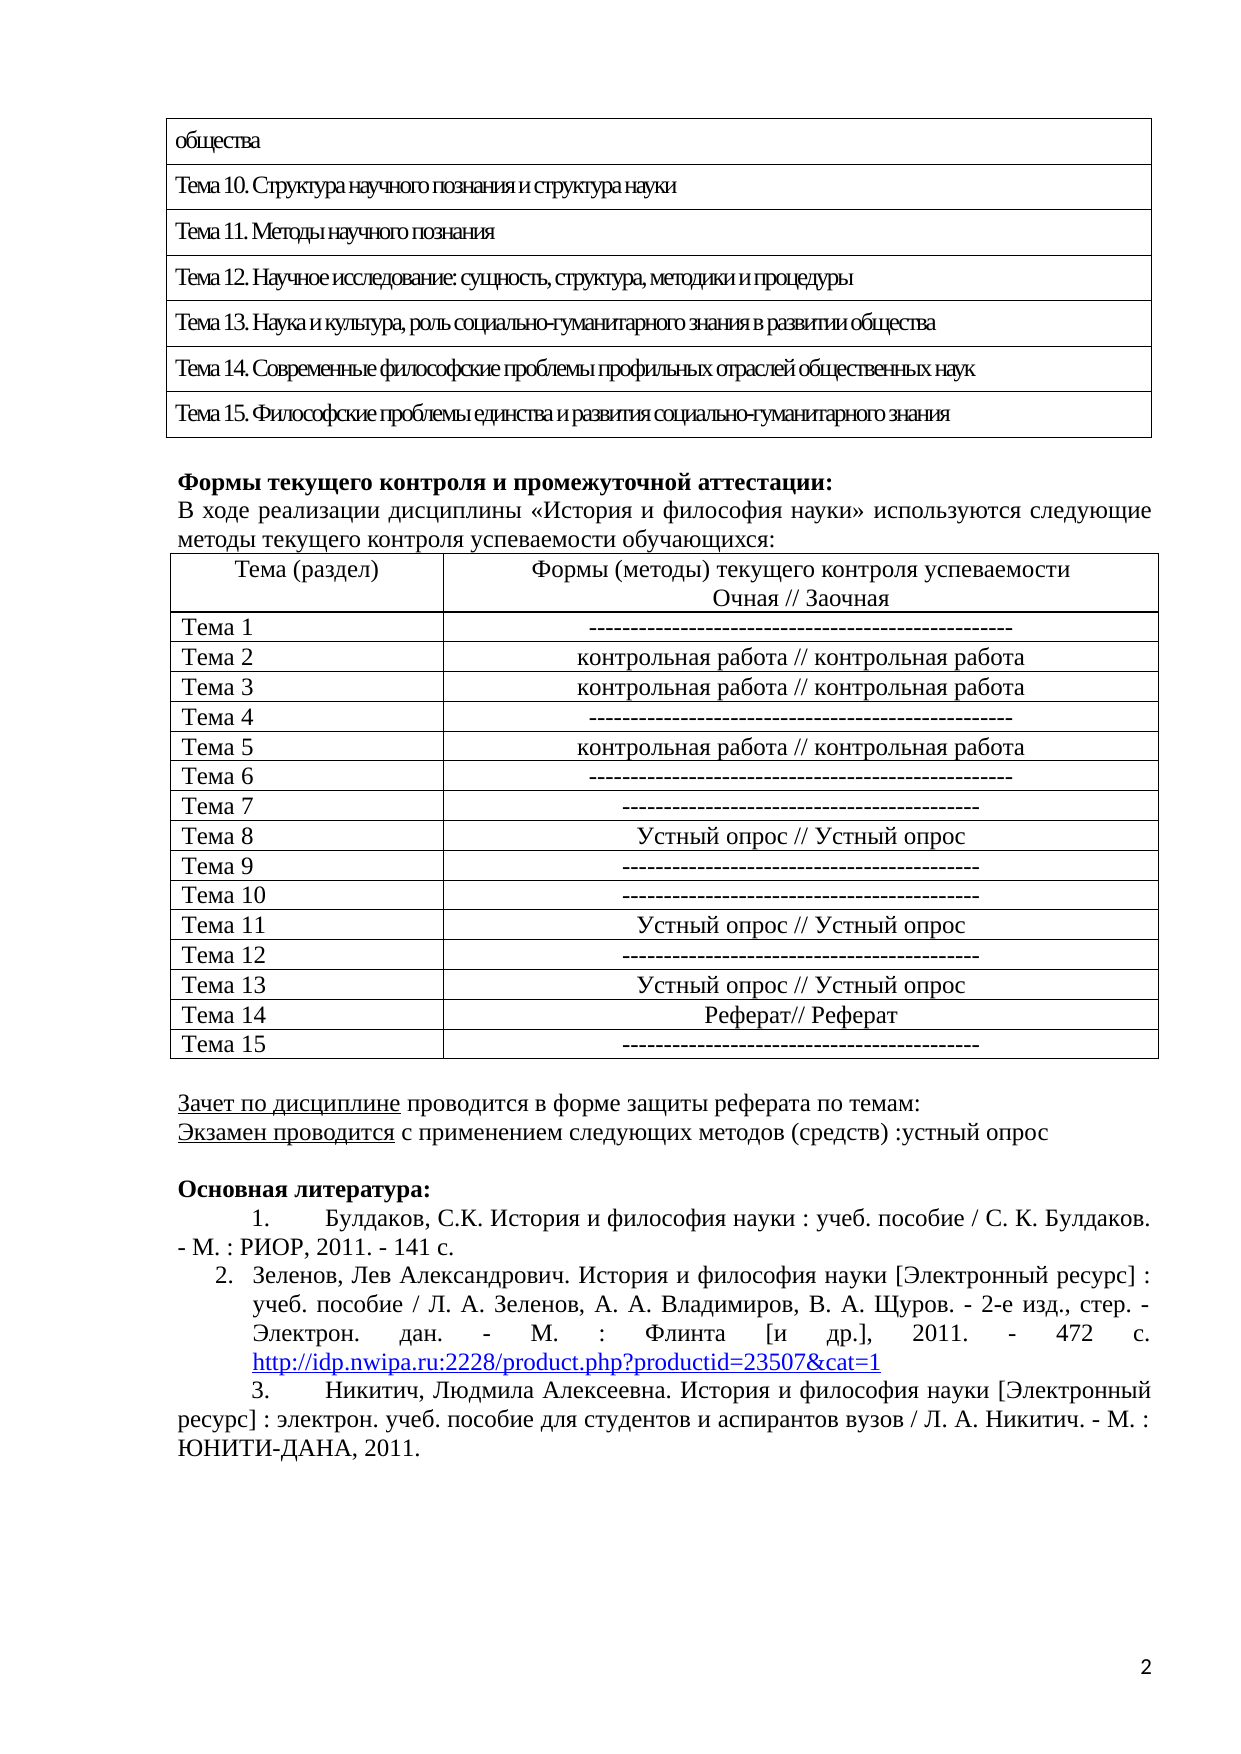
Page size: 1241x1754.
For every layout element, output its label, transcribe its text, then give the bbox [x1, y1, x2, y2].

table_cell Реферат// Реферат [444, 1000, 1158, 1028]
list Зеленов, Лев Александрович. История и философия науки [Электронный ресурс] : учеб. пособие / Л. А. Зеленов, А. А. Владимиров, В. А. Щуров. - 2-е изд., стер. - Электрон. дан. - М. : Флинта [и др.], 2011. - 472 c. http://idp.nwipa.ru:2228/product.php?productid=23507&cat=1 [215, 1261, 1152, 1376]
table_header Формы (методы) текущего контроля успеваемости Очная // Заочная [444, 554, 1158, 611]
table_cell Тема 14 [171, 1000, 443, 1028]
text Основная литература: [177, 1174, 1152, 1203]
table_cell Тема 8 [171, 821, 443, 850]
table_cell Тема 12 [171, 940, 443, 969]
text В ходе реализации дисциплины «История и философия науки» используются следующие методы текущего контроля успеваемости обучающихся: [177, 495, 1152, 553]
text Формы текущего контроля и промежуточной аттестации: [177, 467, 1152, 495]
table_cell контрольная работа // контрольная работа [444, 672, 1158, 701]
text Зачет по дисциплине проводится в форме защиты реферата по темам: [177, 1088, 1152, 1117]
table_cell ------------------------------------------- [444, 851, 1158, 879]
table_cell Тема 3 [171, 672, 443, 701]
table_cell --------------------------------------------------- [444, 613, 1158, 641]
table_cell Устный опрос // Устный опрос [444, 970, 1158, 999]
table_cell Тема 2 [171, 642, 443, 671]
table_cell Устный опрос // Устный опрос [444, 821, 1158, 850]
table_cell Тема 4 [171, 702, 443, 731]
table_cell Устный опрос // Устный опрос [444, 910, 1158, 939]
table_cell Тема 7 [171, 791, 443, 820]
table_cell Тема 15. Философские проблемы единства и развития социально-гуманитарного знания [167, 392, 1151, 437]
table_cell --------------------------------------------------- [444, 761, 1158, 790]
table_cell ------------------------------------------- [444, 940, 1158, 969]
table_header Тема (раздел) [171, 554, 443, 611]
text Экзамен проводится с применением следующих методов (средств) :устный опрос [177, 1117, 1152, 1146]
table_cell Тема 14. Современные философские проблемы профильных отраслей общественных наук [167, 347, 1151, 391]
table_cell контрольная работа // контрольная работа [444, 732, 1158, 760]
table_cell Тема 1 [171, 613, 443, 641]
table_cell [167, 119, 1151, 164]
table_cell контрольная работа // контрольная работа [444, 642, 1158, 671]
table_cell Тема 11. Методы научного познания [167, 210, 1151, 255]
table_cell Тема 9 [171, 851, 443, 879]
table_cell Тема 13 [171, 970, 443, 999]
table_cell ------------------------------------------- [444, 1030, 1158, 1058]
list Никитич, Людмила Алексеевна. История и философия науки [Электронный ресурс] : электрон. учеб. пособие для студентов и аспирантов вузов / Л. А. Никитич. - М. : ЮНИТИ-ДАНА, 2011. [177, 1376, 1152, 1462]
table_cell Тема 12. Научное исследование: сущность, структура, методики и процедуры [167, 256, 1151, 300]
table_cell Тема 10. Структура научного познания и структура науки [167, 165, 1151, 209]
table_cell Тема 13. Наука и культура, роль социально-гуманитарного знания в развитии общества [167, 301, 1151, 346]
list Булдаков, С.К. История и философия науки : учеб. пособие / С. К. Булдаков. - М. : РИОР, 2011. - 141 c. [177, 1203, 1152, 1261]
table_cell --------------------------------------------------- [444, 702, 1158, 731]
table_cell Тема 11 [171, 910, 443, 939]
table_cell Тема 5 [171, 732, 443, 760]
table_cell Тема 6 [171, 761, 443, 790]
table_cell Тема 15 [171, 1030, 443, 1058]
table_cell ------------------------------------------- [444, 881, 1158, 909]
table_cell Тема 10 [171, 881, 443, 909]
table_cell ------------------------------------------- [444, 791, 1158, 820]
